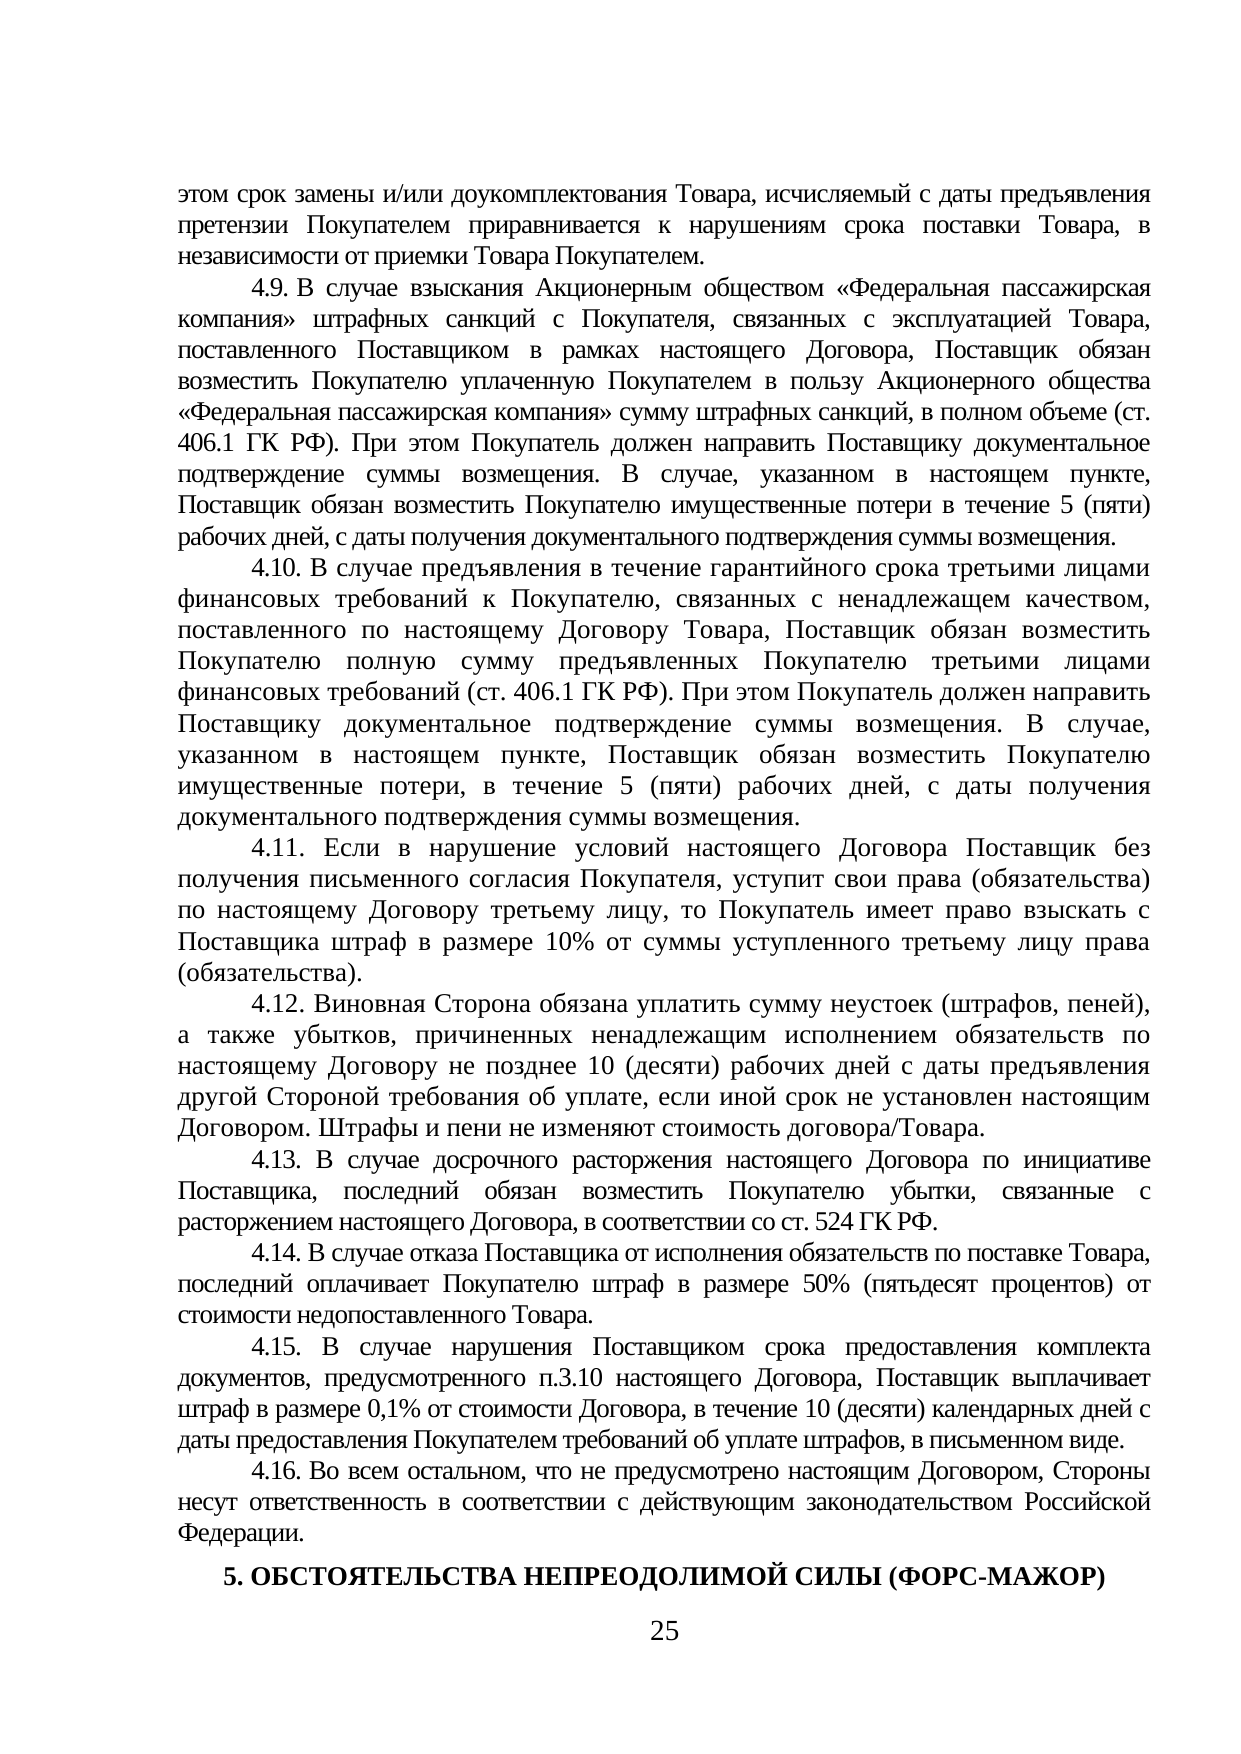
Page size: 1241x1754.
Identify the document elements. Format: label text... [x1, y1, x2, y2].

text 4.11. Если в нарушение условий настоящего Договора Поставщик без получения письменного согласия Покупателя, уступит свои права (обязательства) по настоящему Договору третьему лицу, то Покупатель имеет право взыскать с Поставщика штраф в размере 10% от суммы уступленного третьему лицу права (обязательства). [177, 831, 1152, 987]
text 4.13. В случае досрочного расторжения настоящего Договора по инициативе Поставщика, последний обязан возместить Покупателю убытки, связанные с расторжением настоящего Договора, в соответствии со ст. 524 ГК РФ. [177, 1143, 1152, 1236]
text 4.14. В случае отказа Поставщика от исполнения обязательств по поставке Товара, последний оплачивает Покупателю штраф в размере 50% (пятьдесят процентов) от стоимости недопоставленного Товара. [177, 1236, 1152, 1329]
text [177, 177, 1152, 271]
text 4.16. Во всем остальном, что не предусмотрено настоящим Договором, Стороны несут ответственность в соответствии с действующим законодательством Российской Федерации. [177, 1454, 1152, 1548]
text 4.12. Виновная Сторона обязана уплатить сумму неустоек (штрафов, пеней), а также убытков, причиненных ненадлежащим исполнением обязательств по настоящему Договору не позднее 10 (десяти) рабочих дней с даты предъявления другой Стороной требования об уплате, если иной срок не установлен настоящим Договором. Штрафы и пени не изменяют стоимость договора/Товара. [177, 987, 1152, 1143]
text 4.9. В случае взыскания Акционерным обществом «Федеральная пассажирская компания» штрафных санкций с Покупателя, связанных с эксплуатацией Товара, поставленного Поставщиком в рамках настоящего Договора, Поставщик обязан возместить Покупателю уплаченную Покупателем в пользу Акционерного общества «Федеральная пассажирская компания» сумму штрафных санкций, в полном объеме (ст. 406.1 ГК РФ). При этом Покупатель должен направить Поставщику документальное подтверждение суммы возмещения. В случае, указанном в настоящем пункте, Поставщик обязан возместить Покупателю имущественные потери в течение 5 (пяти) рабочих дней, с даты получения документального подтверждения суммы возмещения. [177, 271, 1152, 551]
text 5. ОБСТОЯТЕЛЬСТВА НЕПРЕОДОЛИМОЙ СИЛЫ (ФОРС-МАЖОР) [177, 1560, 1152, 1591]
text 4.15. В случае нарушения Поставщиком срока предоставления комплекта документов, предусмотренного п.3.10 настоящего Договора, Поставщик выплачивает штраф в размере 0,1% от стоимости Договора, в течение 10 (десяти) календарных дней с даты предоставления Покупателем требований об уплате штрафов, в письменном виде. [177, 1329, 1152, 1454]
text 4.10. В случае предъявления в течение гарантийного срока третьими лицами финансовых требований к Покупателю, связанных с ненадлежащем качеством, поставленного по настоящему Договору Товара, Поставщик обязан возместить Покупателю полную сумму предъявленных Покупателю третьими лицами финансовых требований (ст. 406.1 ГК РФ). При этом Покупатель должен направить Поставщику документальное подтверждение суммы возмещения. В случае, указанном в настоящем пункте, Поставщик обязан возместить Покупателю имущественные потери, в течение 5 (пяти) рабочих дней, с даты получения документального подтверждения суммы возмещения. [177, 551, 1152, 831]
